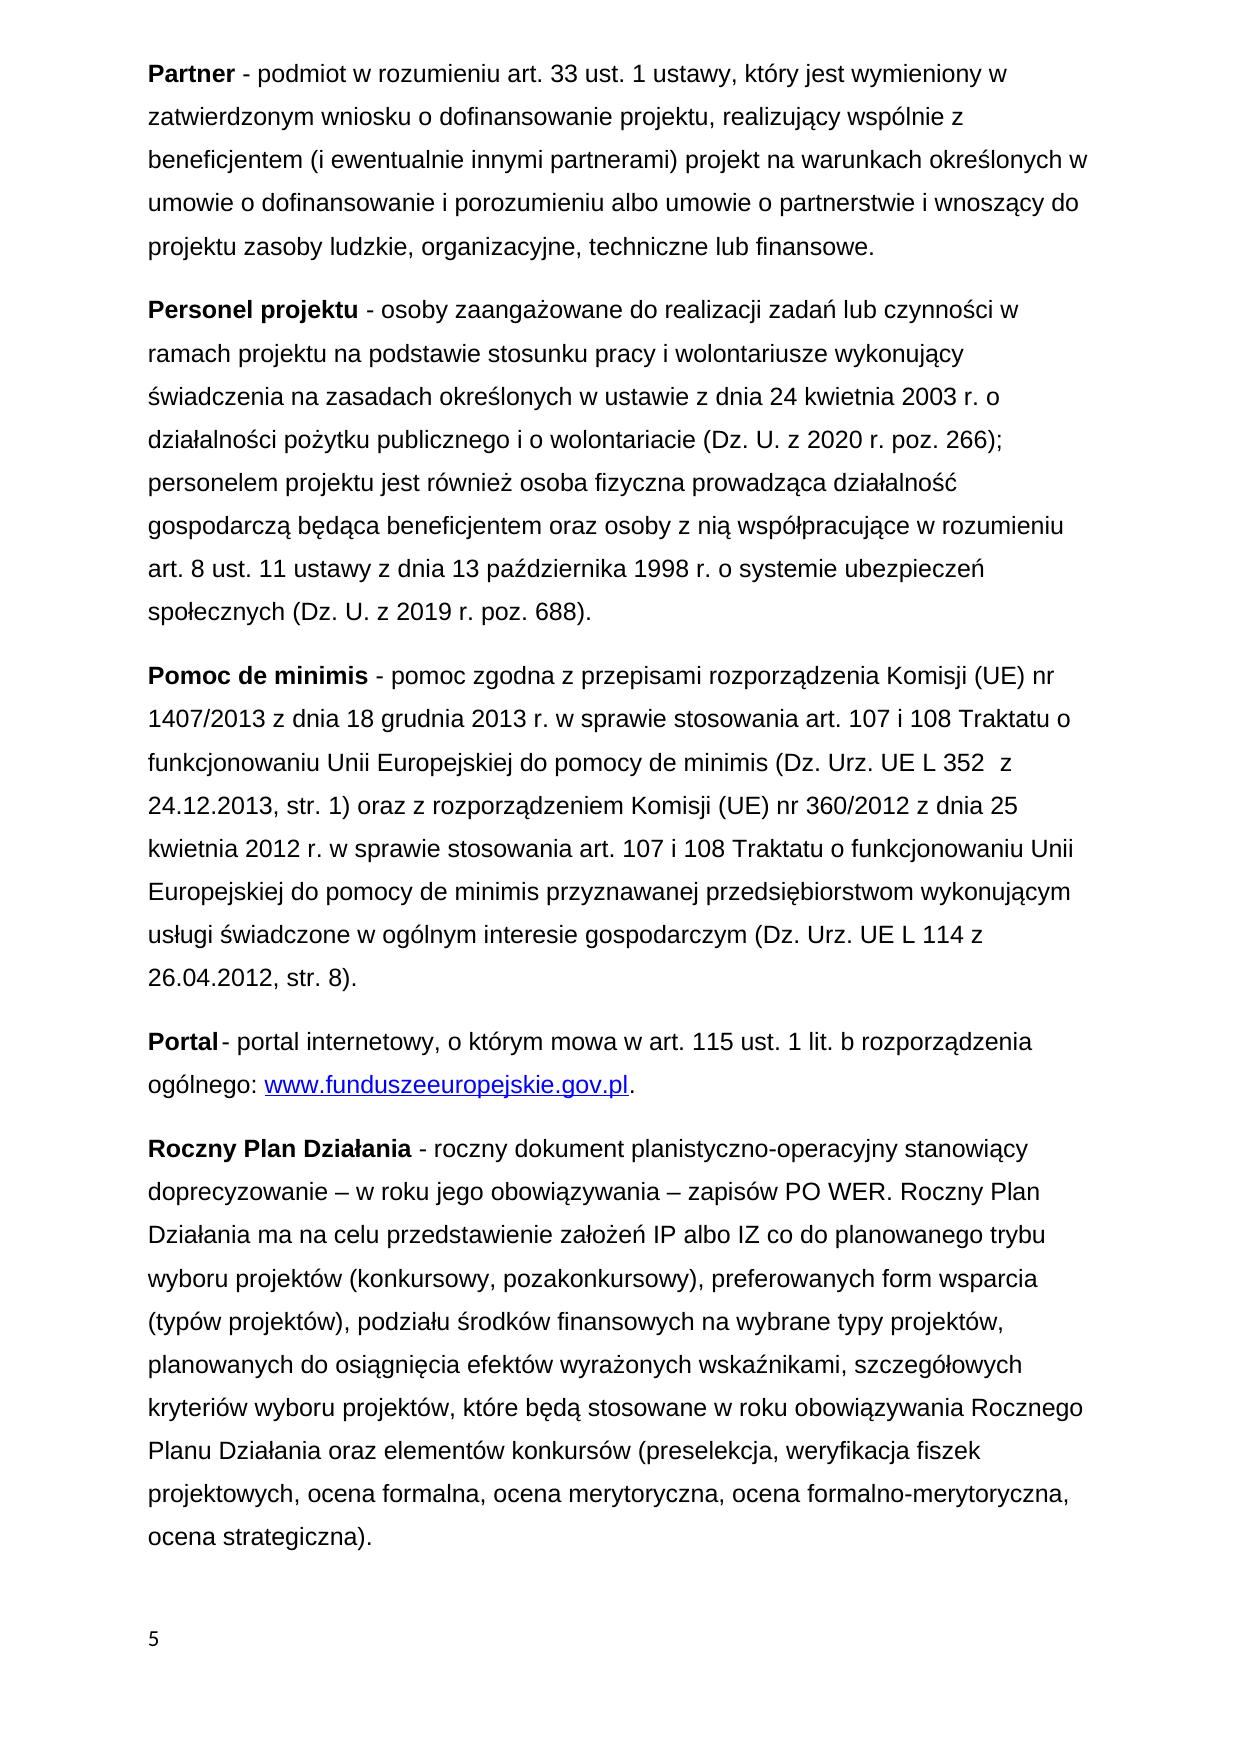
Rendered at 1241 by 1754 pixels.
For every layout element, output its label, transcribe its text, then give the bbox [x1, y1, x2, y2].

text Personel projektu - osoby zaangażowane do realizacji zadań lub czynności w ramach projektu na podstawie stosunku pracy i wolontariusze wykonujący świadczenia na zasadach określonych w ustawie z dnia 24 kwietnia 2003 r. o działalności pożytku publicznego i o wolontariacie (Dz. U. z 2020 r. poz. 266); personelem projektu jest również osoba fizyczna prowadząca działalność gospodarczą będąca beneficjentem oraz osoby z nią współpracujące w rozumieniu art. 8 ust. 11 ustawy z dnia 13 października 1998 r. o systemie ubezpieczeń społecznych (Dz. U. z 2019 r. poz. 688). [148, 296, 1093, 626]
text Roczny Plan Działania - roczny dokument planistyczno-operacyjny stanowiący doprecyzowanie – w roku jego obowiązywania – zapisów PO WER. Roczny Plan Działania ma na celu przedstawienie założeń IP albo IZ co do planowanego trybu wyboru projektów (konkursowy, pozakonkursowy), preferowanych form wsparcia (typów projektów), podziału środków finansowych na wybrane typy projektów, planowanych do osiągnięcia efektów wyrażonych wskaźnikami, szczegółowych kryteriów wyboru projektów, które będą stosowane w roku obowiązywania Rocznego Planu Działania oraz elementów konkursów (preselekcja, weryfikacja fiszek projektowych, ocena formalna, ocena merytoryczna, ocena formalno-merytoryczna, ocena strategiczna). [148, 1134, 1093, 1551]
text Partner - podmiot w rozumieniu art. 33 ust. 1 ustawy, który jest wymieniony w zatwierdzonym wniosku o dofinansowanie projektu, realizujący wspólnie z beneficjentem (i ewentualnie innymi partnerami) projekt na warunkach określonych w umowie o dofinansowanie i porozumieniu albo umowie o partnerstwie i wnoszący do projektu zasoby ludzkie, organizacyjne, techniczne lub finansowe. [148, 59, 1093, 260]
text Portal - portal internetowy, o którym mowa w art. 115 ust. 1 lit. b rozporządzenia ogólnego: www.funduszeeuropejskie.gov.pl. [148, 1027, 1093, 1099]
text Pomoc de minimis - pomoc zgodna z przepisami rozporządzenia Komisji (UE) nr 1407/2013 z dnia 18 grudnia 2013 r. w sprawie stosowania art. 107 i 108 Traktatu o funkcjonowaniu Unii Europejskiej do pomocy de minimis (Dz. Urz. UE L 352 z 24.12.2013, str. 1) oraz z rozporządzeniem Komisji (UE) nr 360/2012 z dnia 25 kwietnia 2012 r. w sprawie stosowania art. 107 i 108 Traktatu o funkcjonowaniu Unii Europejskiej do pomocy de minimis przyznawanej przedsiębiorstwom wykonującym usługi świadczone w ogólnym interesie gospodarczym (Dz. Urz. UE L 114 z 26.04.2012, str. 8). [148, 661, 1093, 992]
